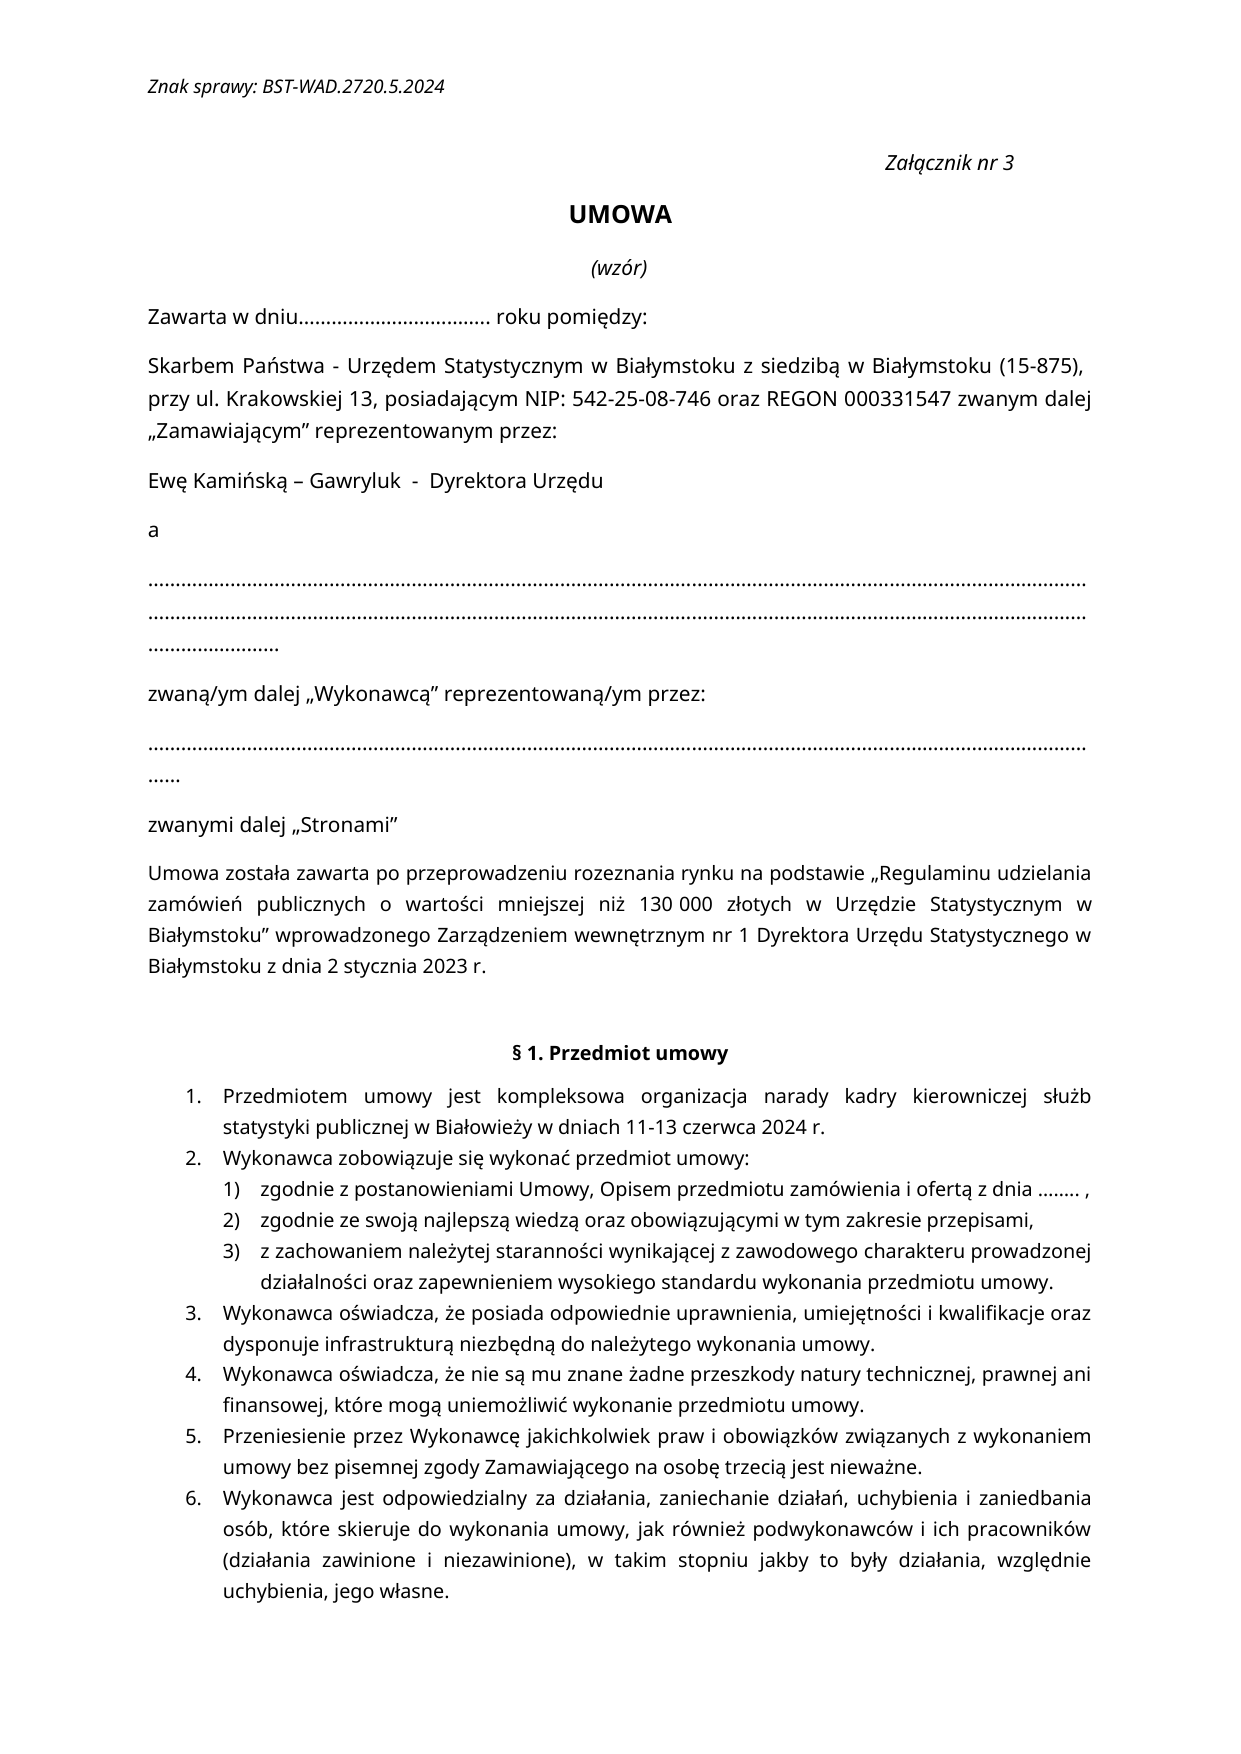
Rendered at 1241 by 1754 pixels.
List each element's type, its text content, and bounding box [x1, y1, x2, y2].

list Przeniesienie przez Wykonawcę jakichkolwiek praw i obowiązków związanych z wykonaniem umowy bez pisemnej zgody Zamawiającego na osobę trzecią jest nieważne. [185, 1423, 1093, 1481]
list Wykonawca oświadcza, że posiada odpowiednie uprawnienia, umiejętności i kwalifikacje oraz dysponuje infrastrukturą niezbędną do należytego wykonania umowy. [185, 1299, 1093, 1357]
list zgodnie z postanowieniami Umowy, Opisem przedmiotu zamówienia i ofertą z dnia …….. , [223, 1175, 1093, 1202]
list Wykonawca oświadcza, że nie są mu znane żadne przeszkody natury technicznej, prawnej ani finansowej, które mogą uniemożliwić wykonanie przedmiotu umowy. [185, 1361, 1093, 1419]
text a [148, 515, 1093, 543]
list Wykonawca jest odpowiedzialny za działania, zaniechanie działań, uchybienia i zaniedbania osób, które skieruje do wykonania umowy, jak również podwykonawców i ich pracowników (działania zawinione i niezawinione), w takim stopniu jakby to były działania, względnie uchybienia, jego własne. [185, 1484, 1093, 1604]
text § 1. Przedmiot umowy [148, 1039, 1093, 1066]
list Przedmiotem umowy jest kompleksowa organizacja narady kadry kierowniczej służb statystyki publicznej w Białowieży w dniach 11-13 czerwca 2024 r. [185, 1082, 1093, 1140]
list Wykonawca zobowiązuje się wykonać przedmiot umowy: [185, 1144, 1093, 1171]
text …………………………………………………………………………………………………………………………………………………………… [148, 728, 1093, 789]
list zgodnie ze swoją najlepszą wiedzą oraz obowiązującymi w tym zakresie przepisami, [223, 1206, 1093, 1233]
list z zachowaniem należytej staranności wynikającej z zawodowego charakteru prowadzonej działalności oraz zapewnieniem wysokiego standardu wykonania przedmiotu umowy. [223, 1237, 1093, 1295]
text …………………………………………………………………………………………………………………………………………………………………………………………………………………………………………………………………………………………………………………………………… [148, 564, 1093, 658]
text Zawarta w dniu…………………………….. roku pomiędzy: [148, 302, 1093, 330]
text Ewę Kamińską – Gawryluk - Dyrektora Urzędu [148, 466, 1093, 494]
text UMOWA [148, 197, 1093, 231]
text Umowa została zawarta po przeprowadzeniu rozeznania rynku na podstawie „Regulaminu udzielania zamówień publicznych o wartości mniejszej niż 130 000 złotych w Urzędzie Statystycznym w Białymstoku” wprowadzonego Zarządzeniem wewnętrznym nr 1 Dyrektora Urzędu Statystycznego w Białymstoku z dnia 2 stycznia 2023 r. [148, 859, 1093, 979]
text (wzór) [148, 253, 1093, 281]
text Skarbem Państwa - Urzędem Statystycznym w Białymstoku z siedzibą w Białymstoku (15-875), przy ul. Krakowskiej 13, posiadającym NIP: 542-25-08-746 oraz REGON 000331547 zwanym dalej „Zamawiającym” reprezentowanym przez: [148, 351, 1093, 445]
text zwaną/ym dalej „Wykonawcą” reprezentowaną/ym przez: [148, 679, 1093, 707]
text Załącznik nr 3 [148, 148, 1093, 176]
text zwanymi dalej „Stronami” [148, 810, 1093, 838]
